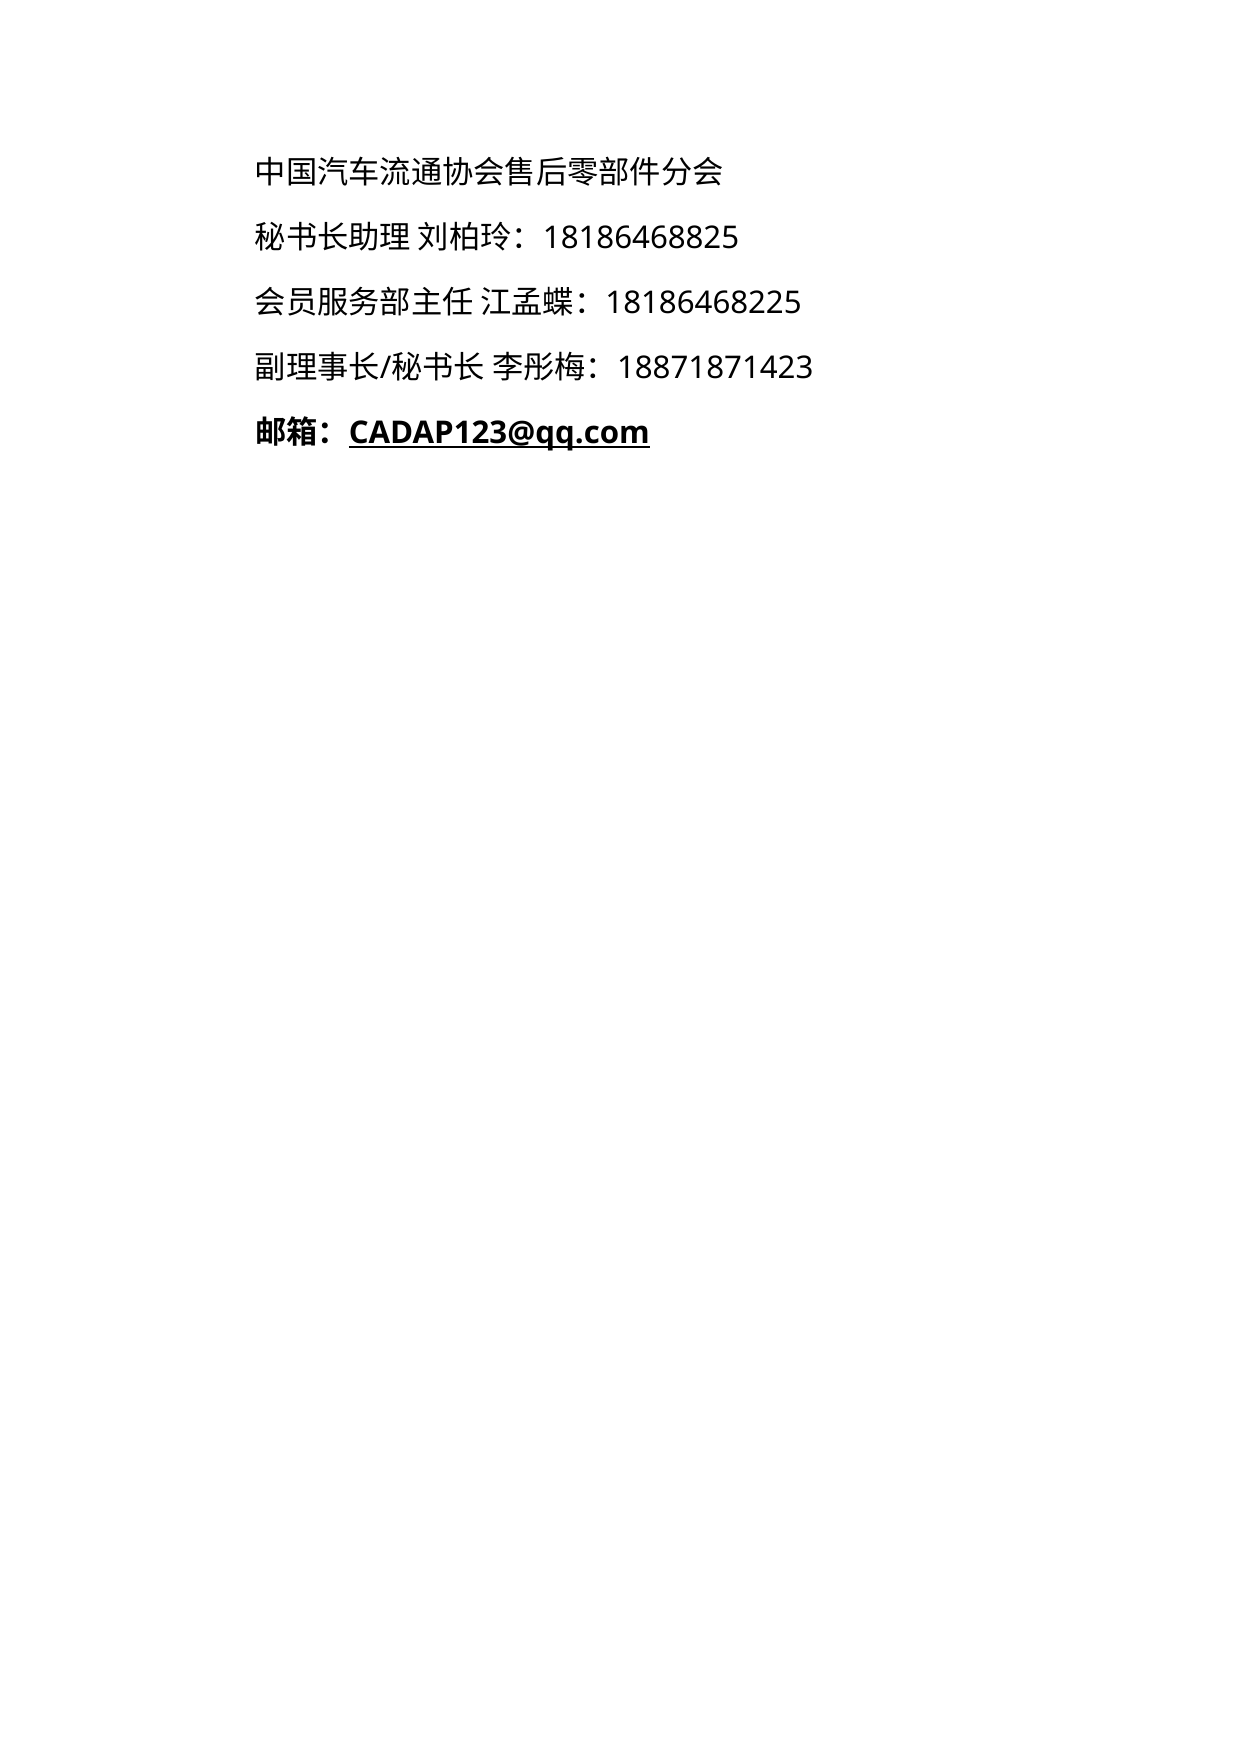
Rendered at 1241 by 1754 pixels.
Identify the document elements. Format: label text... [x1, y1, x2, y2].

text 会员服务部主任 江孟蝶：18186468225 [192, 267, 1063, 332]
text 副理事长/秘书长 李彤梅：18871871423 [192, 332, 1063, 397]
text 中国汽车流通协会售后零部件分会 [192, 137, 1063, 202]
text 邮箱：CADAP123@qq.com [192, 397, 1063, 462]
text 秘书长助理 刘柏玲：18186468825 [192, 202, 1063, 267]
